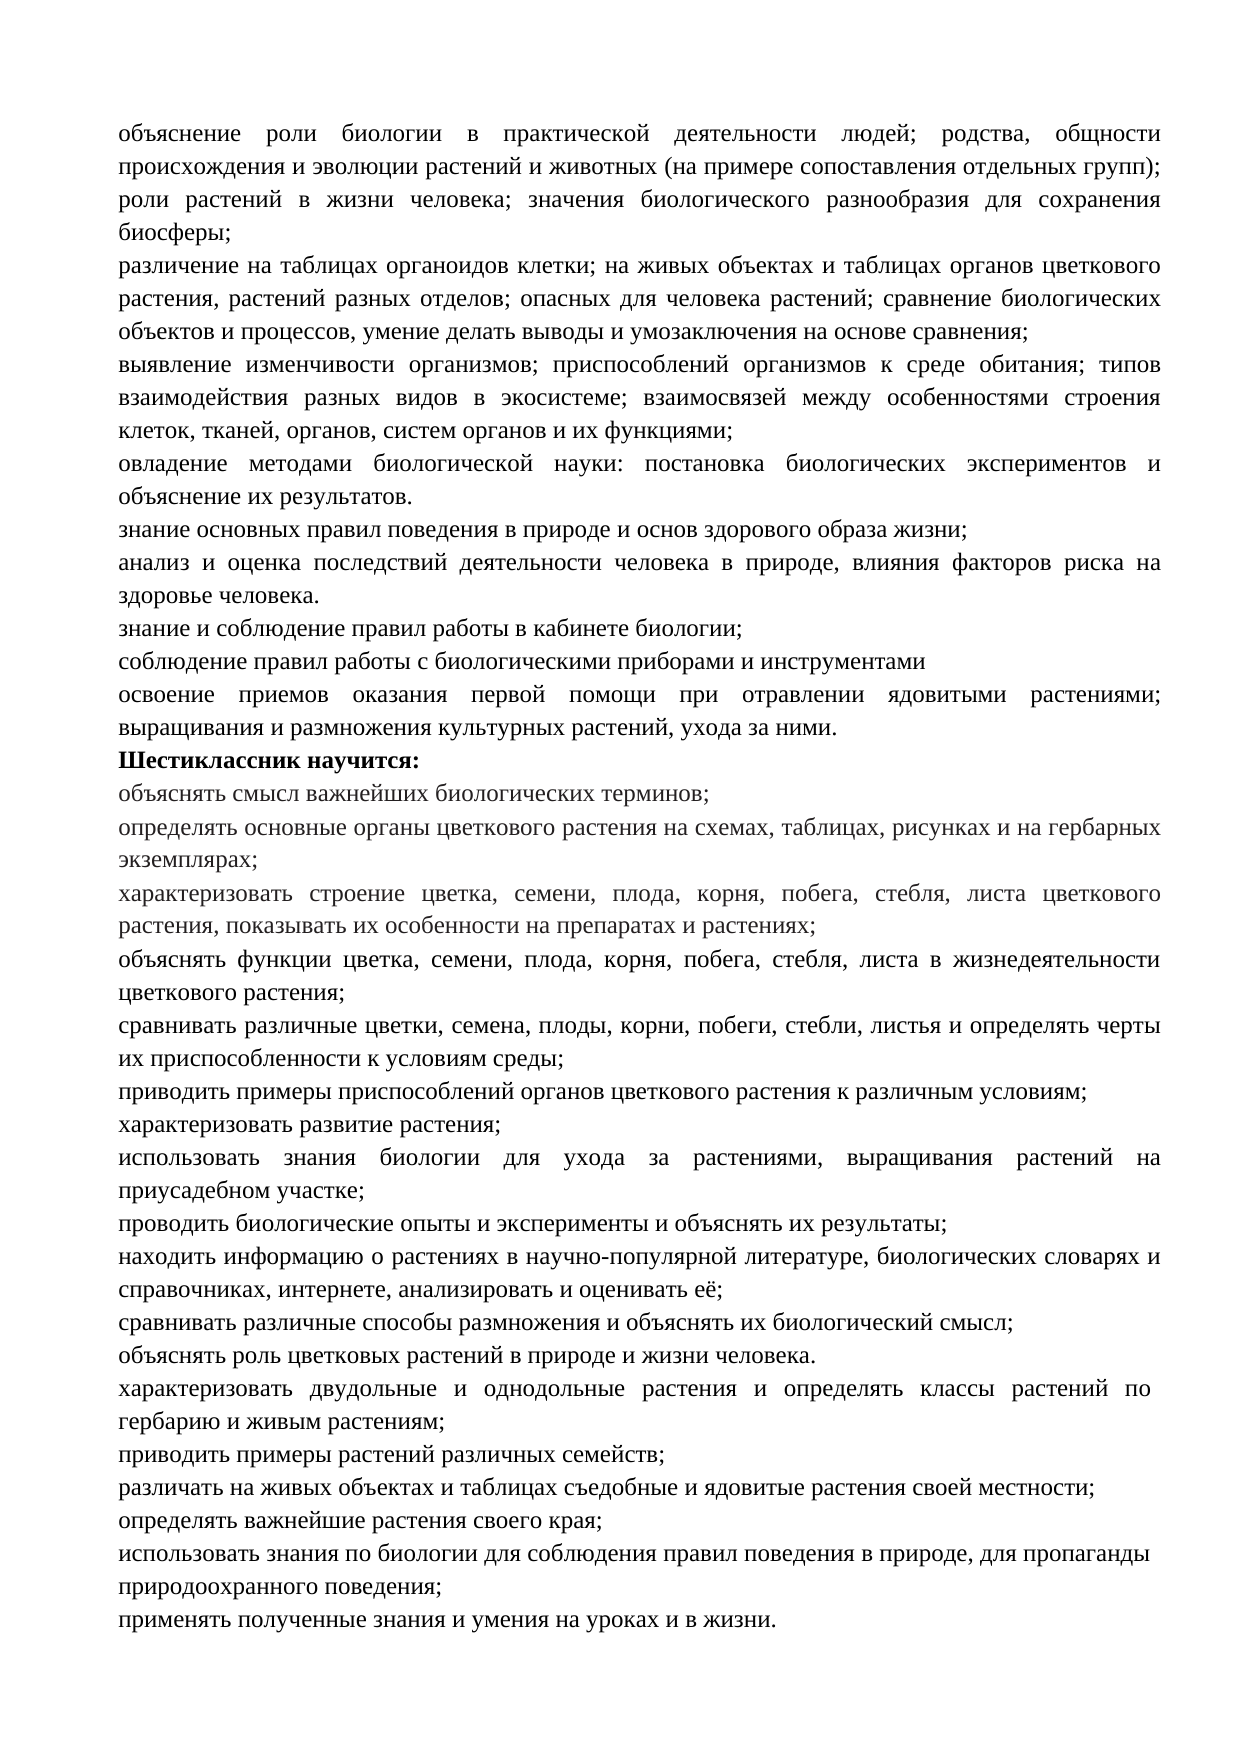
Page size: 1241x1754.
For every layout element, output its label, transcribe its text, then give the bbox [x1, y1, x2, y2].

text определять важнейшие растения своего края; [118, 1505, 1152, 1534]
text сравнивать различные способы размножения и объяснять их биологический смысл; [118, 1307, 1152, 1336]
text использовать знания по биологии для соблюдения правил поведения в природе, для пропаганды природоохранного поведения; [118, 1538, 1152, 1600]
text овладение методами биологической науки: постановка биологических экспериментов и объяснение их результатов. [118, 448, 1162, 510]
text различать на живых объектах и таблицах съедобные и ядовитые растения своей местности; [118, 1472, 1152, 1501]
text выявление изменчивости организмов; приспособлений организмов к среде обитания; типов взаимодействия разных видов в экосистеме; взаимосвязей между особенностями строения клеток, тканей, органов, систем органов и их функциями; [118, 349, 1162, 444]
text освоение приемов оказания первой помощи при отравлении ядовитыми растениями; выращивания и размножения культурных растений, ухода за ними. [118, 679, 1162, 741]
text характеризовать развитие растения; [118, 1109, 1162, 1137]
text объяснять смысл важнейших биологических терминов; [118, 778, 1162, 807]
text определять основные органы цветкового растения на схемах, таблицах, рисунках и на гербарных экземплярах; [118, 812, 1162, 873]
text анализ и оценка последствий деятельности человека в природе, влияния факторов риска на здоровье человека. [118, 547, 1162, 609]
text проводить биологические опыты и эксперименты и объяснять их результаты; [118, 1208, 1162, 1237]
text характеризовать двудольные и однодольные растения и определять классы растений по гербарию и живым растениям; [118, 1373, 1152, 1435]
text характеризовать строение цветка, семени, плода, корня, побега, стебля, листа цветкового растения, показывать их особенности на препаратах и растениях; [118, 878, 1162, 939]
text использовать знания биологии для ухода за растениями, выращивания растений на приусадебном участке; [118, 1142, 1162, 1203]
text объяснять роль цветковых растений в природе и жизни человека. [118, 1340, 1152, 1369]
text приводить примеры приспособлений органов цветкового растения к различным условиям; [118, 1076, 1162, 1104]
text знание основных правил поведения в природе и основ здорового образа жизни; [118, 514, 1162, 543]
text приводить примеры растений различных семейств; [118, 1439, 1152, 1468]
text соблюдение правил работы с биологическими приборами и инструментами [118, 646, 1162, 675]
text Шестиклассник научится: [118, 746, 1162, 774]
text объяснять функции цветка, семени, плода, корня, побега, стебля, листа в жизнедеятельности цветкового растения; [118, 944, 1162, 1005]
text применять полученные знания и умения на уроках и в жизни. [118, 1604, 1202, 1633]
text знание и соблюдение правил работы в кабинете биологии; [118, 613, 1162, 642]
text находить информацию о растениях в научно-популярной литературе, биологических словарях и справочниках, интернете, анализировать и оценивать её; [118, 1241, 1162, 1303]
text объяснение роли биологии в практической деятельности людей; родства, общности происхождения и эволюции растений и животных (на примере сопоставления отдельных групп); роли растений в жизни человека; значения биологического разнообразия для сохранения биосферы; [118, 118, 1162, 246]
text различение на таблицах органоидов клетки; на живых объектах и таблицах органов цветкового растения, растений разных отделов; опасных для человека растений; сравнение биологических объектов и процессов, умение делать выводы и умозаключения на основе сравнения; [118, 250, 1162, 345]
text сравнивать различные цветки, семена, плоды, корни, побеги, стебли, листья и определять черты их приспособленности к условиям среды; [118, 1010, 1162, 1071]
